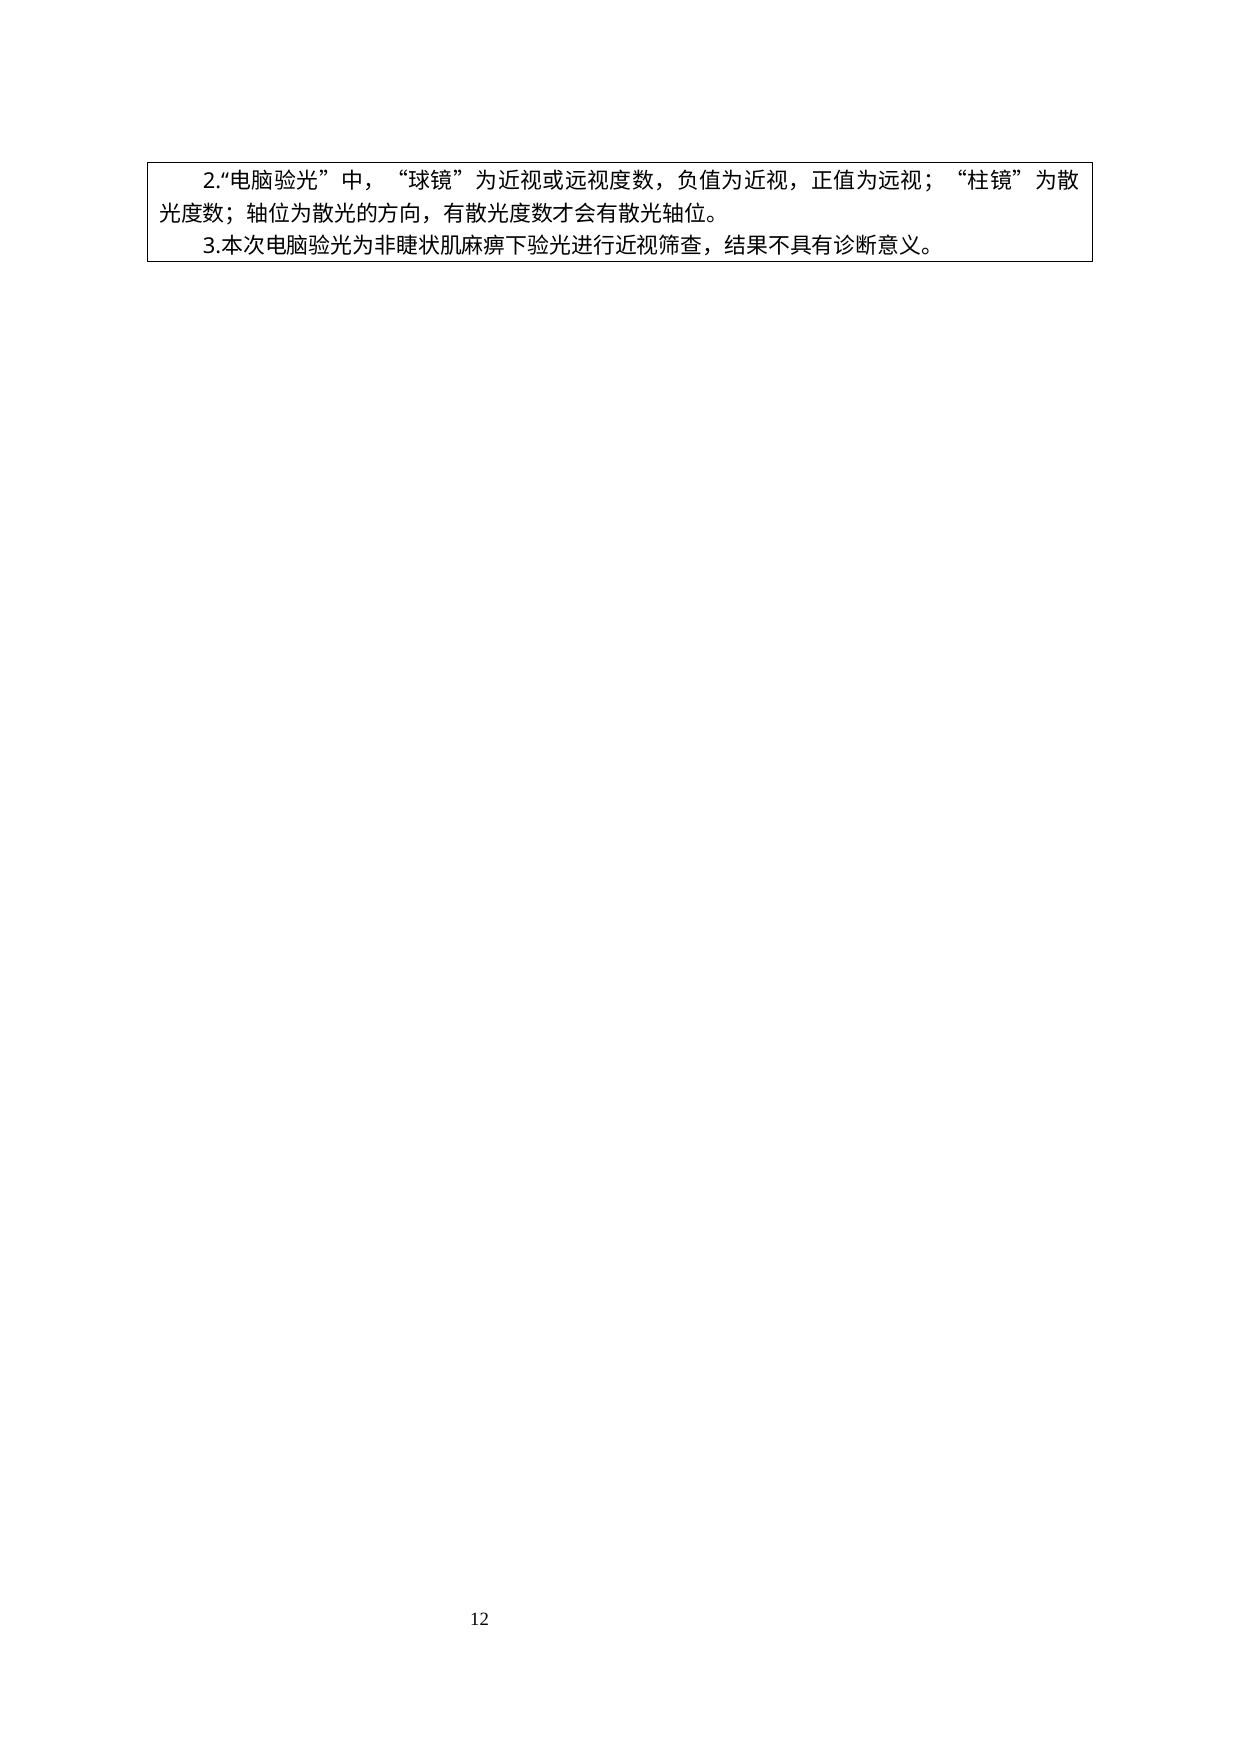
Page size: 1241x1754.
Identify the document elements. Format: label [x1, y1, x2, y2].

table_cell [148, 163, 1092, 261]
